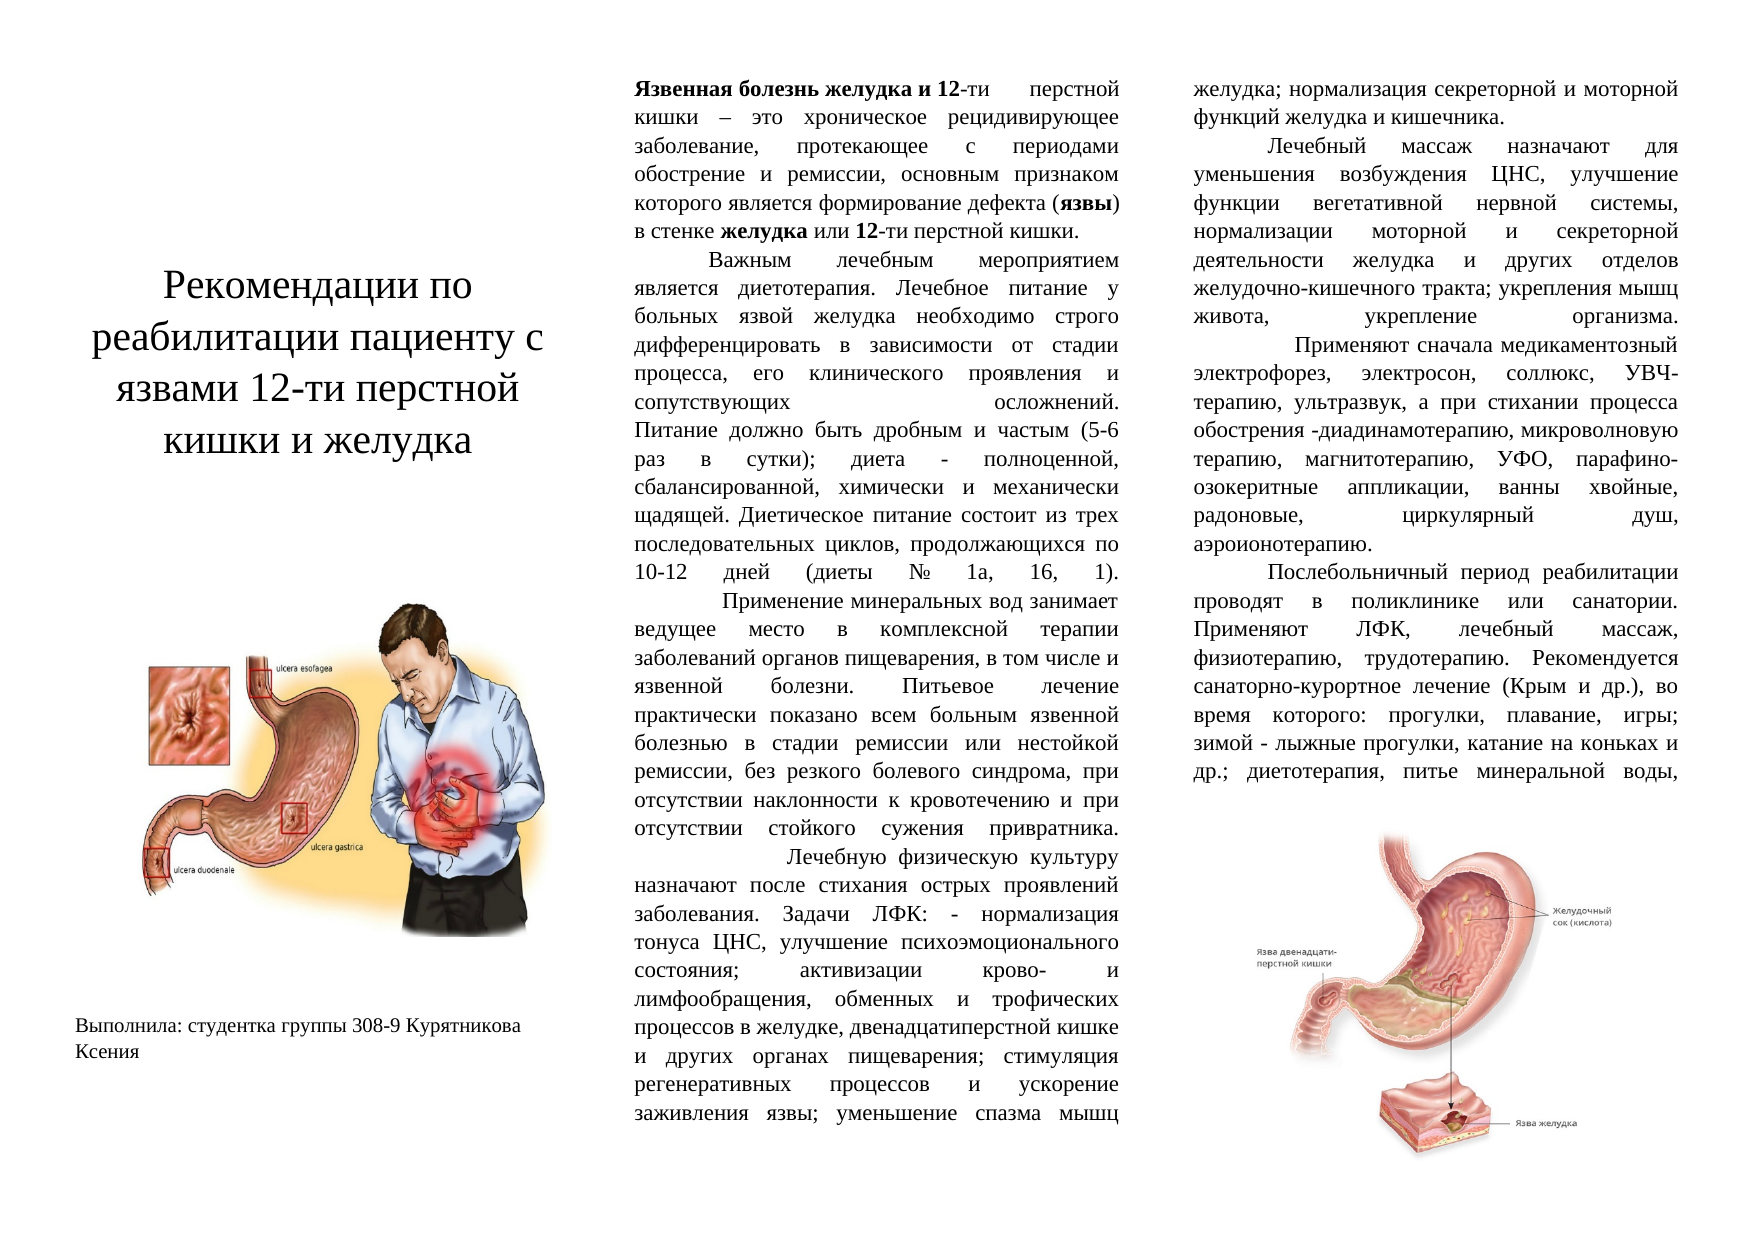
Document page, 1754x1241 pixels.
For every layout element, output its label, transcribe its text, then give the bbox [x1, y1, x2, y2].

text Выполнила: студентка группы 308-9 Курятникова Ксения [75, 1013, 560, 1063]
picture [1193, 823, 1679, 1165]
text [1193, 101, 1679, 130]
text Рекомендации по реабилитации пациенту с язвами 12-ти перстной кишки и желудка [75, 259, 560, 462]
picture [75, 598, 598, 937]
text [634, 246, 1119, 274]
